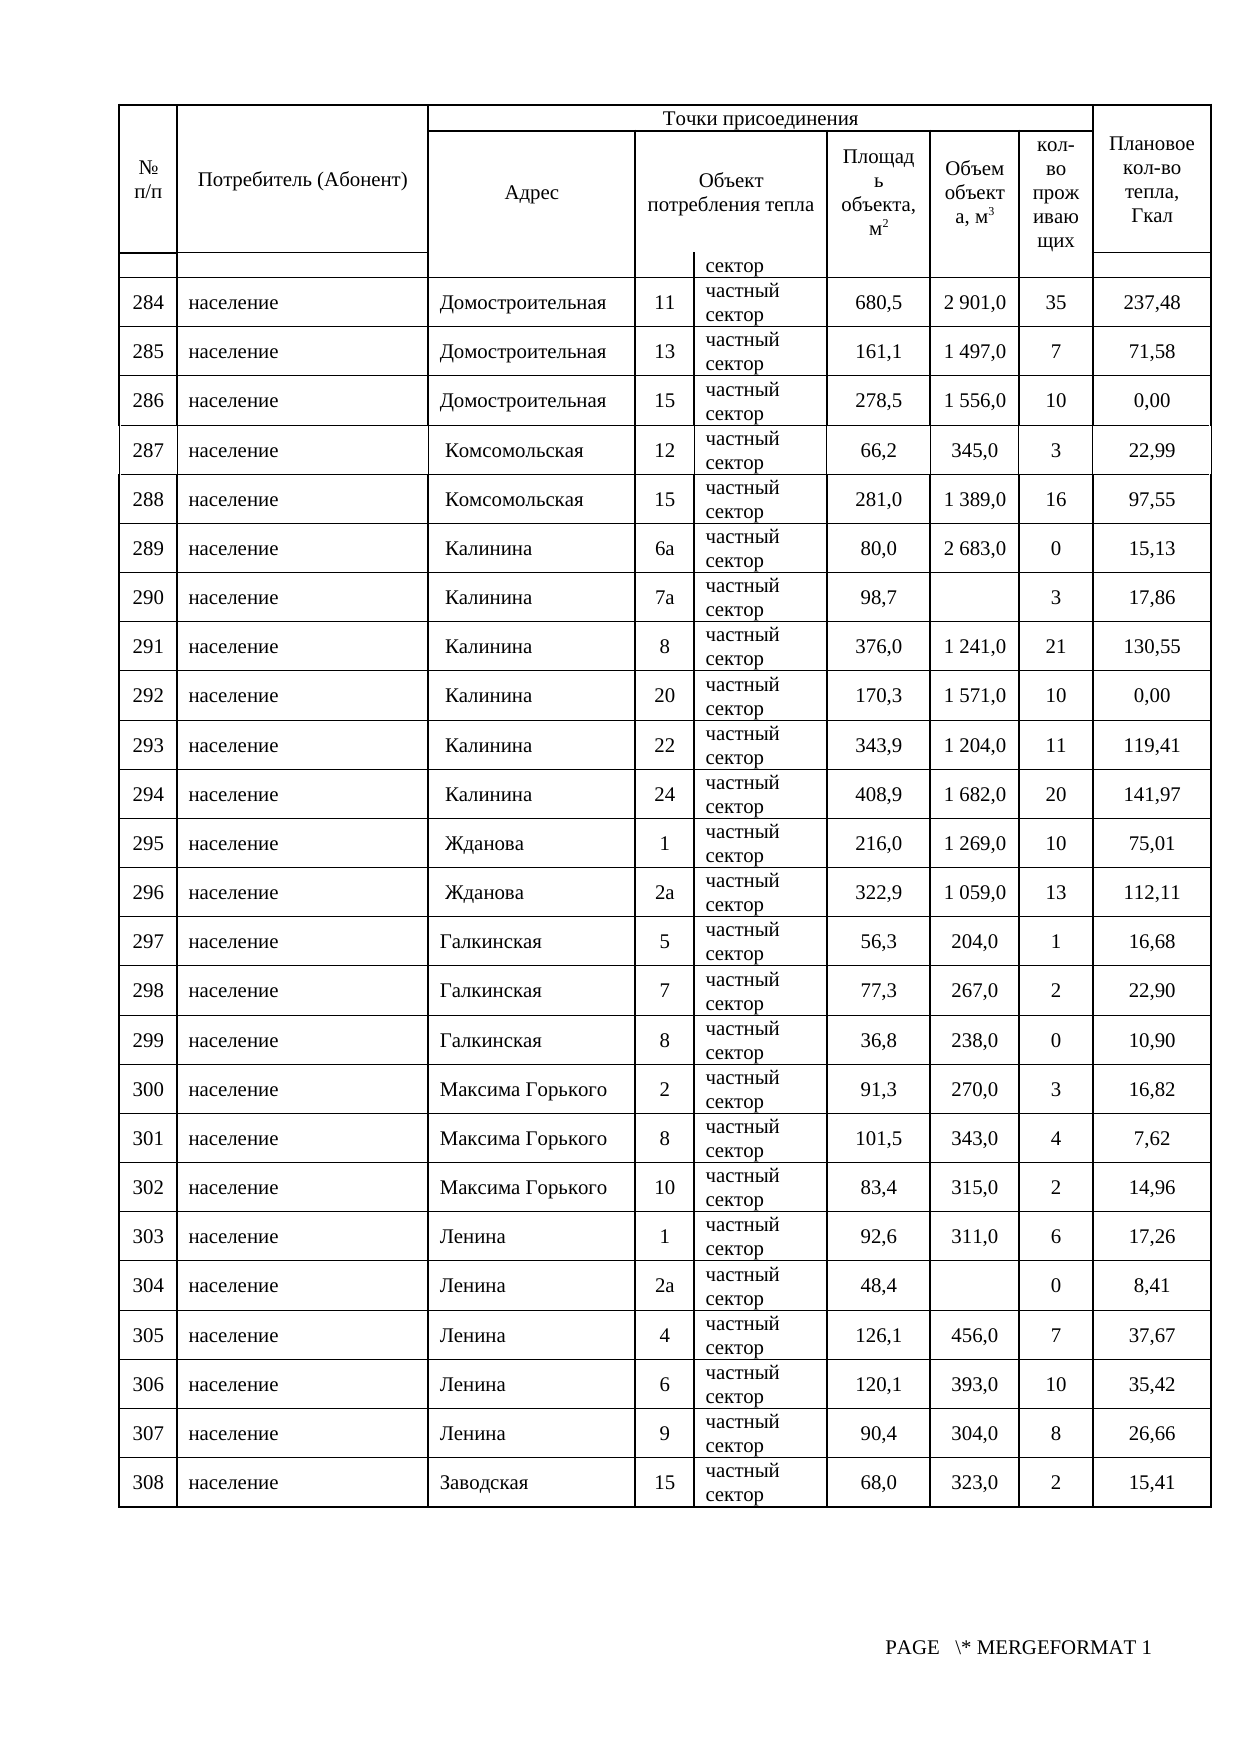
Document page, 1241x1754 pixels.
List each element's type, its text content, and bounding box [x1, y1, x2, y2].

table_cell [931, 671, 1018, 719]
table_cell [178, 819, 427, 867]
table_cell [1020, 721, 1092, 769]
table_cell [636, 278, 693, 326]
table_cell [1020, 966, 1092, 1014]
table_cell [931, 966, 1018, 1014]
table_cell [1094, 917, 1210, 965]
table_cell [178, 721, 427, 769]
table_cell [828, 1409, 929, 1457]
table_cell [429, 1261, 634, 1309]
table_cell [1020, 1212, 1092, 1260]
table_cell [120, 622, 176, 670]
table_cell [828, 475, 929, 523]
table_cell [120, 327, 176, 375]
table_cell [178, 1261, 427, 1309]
table_header № п/п [120, 106, 176, 252]
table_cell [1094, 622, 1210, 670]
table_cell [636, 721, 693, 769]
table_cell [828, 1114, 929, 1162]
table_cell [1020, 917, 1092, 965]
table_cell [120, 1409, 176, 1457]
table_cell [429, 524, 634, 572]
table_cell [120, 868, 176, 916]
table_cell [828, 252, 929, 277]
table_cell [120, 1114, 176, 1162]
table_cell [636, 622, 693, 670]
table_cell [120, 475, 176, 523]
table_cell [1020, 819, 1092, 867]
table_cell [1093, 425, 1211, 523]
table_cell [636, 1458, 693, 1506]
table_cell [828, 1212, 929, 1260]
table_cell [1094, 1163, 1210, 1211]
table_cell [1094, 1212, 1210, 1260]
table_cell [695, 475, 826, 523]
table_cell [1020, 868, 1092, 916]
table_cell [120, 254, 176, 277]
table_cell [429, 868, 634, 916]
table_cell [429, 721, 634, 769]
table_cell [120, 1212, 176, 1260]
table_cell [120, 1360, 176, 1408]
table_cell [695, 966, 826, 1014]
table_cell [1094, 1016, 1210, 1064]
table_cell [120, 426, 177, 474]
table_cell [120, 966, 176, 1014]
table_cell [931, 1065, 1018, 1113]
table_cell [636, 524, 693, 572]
table_cell Объект потребления тепла [636, 132, 826, 252]
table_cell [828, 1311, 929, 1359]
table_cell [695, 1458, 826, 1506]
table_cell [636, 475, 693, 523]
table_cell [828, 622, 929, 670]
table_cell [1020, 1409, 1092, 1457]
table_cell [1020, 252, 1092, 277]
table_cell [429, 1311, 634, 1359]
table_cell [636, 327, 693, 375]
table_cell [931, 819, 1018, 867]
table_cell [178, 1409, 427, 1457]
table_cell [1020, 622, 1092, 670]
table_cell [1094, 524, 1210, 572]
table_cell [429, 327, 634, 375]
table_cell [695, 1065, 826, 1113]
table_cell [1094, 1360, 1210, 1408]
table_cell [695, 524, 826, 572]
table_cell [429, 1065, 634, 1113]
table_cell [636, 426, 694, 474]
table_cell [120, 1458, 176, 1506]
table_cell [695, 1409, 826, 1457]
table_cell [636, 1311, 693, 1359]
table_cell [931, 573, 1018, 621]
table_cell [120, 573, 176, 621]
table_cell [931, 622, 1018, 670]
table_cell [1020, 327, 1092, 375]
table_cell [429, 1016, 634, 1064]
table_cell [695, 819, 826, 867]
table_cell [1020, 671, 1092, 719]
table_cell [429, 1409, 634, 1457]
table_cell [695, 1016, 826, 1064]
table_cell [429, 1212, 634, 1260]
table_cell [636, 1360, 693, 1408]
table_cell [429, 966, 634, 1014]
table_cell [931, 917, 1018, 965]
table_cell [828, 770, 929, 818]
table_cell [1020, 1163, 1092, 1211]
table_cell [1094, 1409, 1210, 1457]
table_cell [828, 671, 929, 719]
table_cell Объем объекта, м3 [931, 132, 1018, 252]
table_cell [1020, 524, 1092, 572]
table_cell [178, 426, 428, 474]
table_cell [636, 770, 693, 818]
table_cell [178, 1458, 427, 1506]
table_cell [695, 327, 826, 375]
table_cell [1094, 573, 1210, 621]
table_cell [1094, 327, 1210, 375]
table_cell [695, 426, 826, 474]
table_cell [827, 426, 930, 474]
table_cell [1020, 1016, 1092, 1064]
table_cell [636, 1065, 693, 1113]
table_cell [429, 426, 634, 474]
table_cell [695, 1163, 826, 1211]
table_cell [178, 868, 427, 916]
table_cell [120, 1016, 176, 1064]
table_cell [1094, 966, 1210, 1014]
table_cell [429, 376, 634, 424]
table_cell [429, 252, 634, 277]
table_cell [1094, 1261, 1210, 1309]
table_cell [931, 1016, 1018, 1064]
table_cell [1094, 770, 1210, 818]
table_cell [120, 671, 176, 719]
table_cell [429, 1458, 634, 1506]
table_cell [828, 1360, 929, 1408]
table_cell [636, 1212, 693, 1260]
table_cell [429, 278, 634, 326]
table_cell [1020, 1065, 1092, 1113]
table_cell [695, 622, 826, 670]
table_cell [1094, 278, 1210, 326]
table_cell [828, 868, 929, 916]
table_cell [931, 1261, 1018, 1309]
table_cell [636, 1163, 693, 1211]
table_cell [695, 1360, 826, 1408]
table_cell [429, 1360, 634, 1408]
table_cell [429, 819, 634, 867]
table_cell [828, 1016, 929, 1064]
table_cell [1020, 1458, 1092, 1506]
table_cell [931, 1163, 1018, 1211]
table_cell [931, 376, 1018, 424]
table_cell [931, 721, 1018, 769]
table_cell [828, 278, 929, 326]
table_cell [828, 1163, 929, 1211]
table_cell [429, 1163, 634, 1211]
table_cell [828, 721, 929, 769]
table_header Точки присоединения [429, 106, 1092, 129]
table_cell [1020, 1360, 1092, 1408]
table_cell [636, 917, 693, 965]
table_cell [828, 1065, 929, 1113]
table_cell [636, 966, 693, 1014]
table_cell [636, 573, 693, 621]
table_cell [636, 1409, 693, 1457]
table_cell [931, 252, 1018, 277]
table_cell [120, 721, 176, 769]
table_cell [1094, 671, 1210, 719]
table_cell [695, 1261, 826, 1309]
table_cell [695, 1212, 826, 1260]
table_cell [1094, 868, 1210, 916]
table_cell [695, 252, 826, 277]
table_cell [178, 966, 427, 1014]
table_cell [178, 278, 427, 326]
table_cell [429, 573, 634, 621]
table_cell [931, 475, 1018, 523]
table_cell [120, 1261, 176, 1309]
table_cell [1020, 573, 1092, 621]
table_cell кол-во проживающих [1020, 132, 1092, 252]
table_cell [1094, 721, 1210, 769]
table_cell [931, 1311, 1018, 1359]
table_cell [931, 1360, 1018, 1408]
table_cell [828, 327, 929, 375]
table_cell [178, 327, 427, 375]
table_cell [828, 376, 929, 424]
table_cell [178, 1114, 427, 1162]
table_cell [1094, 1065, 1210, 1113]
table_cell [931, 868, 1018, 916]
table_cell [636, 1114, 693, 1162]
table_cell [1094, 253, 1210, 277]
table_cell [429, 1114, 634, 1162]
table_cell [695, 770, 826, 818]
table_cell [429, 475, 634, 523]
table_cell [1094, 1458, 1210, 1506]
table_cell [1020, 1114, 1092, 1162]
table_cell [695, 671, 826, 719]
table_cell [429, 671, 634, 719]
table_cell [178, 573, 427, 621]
table_header Плановое кол-во тепла, Гкал [1094, 106, 1210, 252]
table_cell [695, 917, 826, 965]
table_header Потребитель (Абонент) [178, 106, 427, 252]
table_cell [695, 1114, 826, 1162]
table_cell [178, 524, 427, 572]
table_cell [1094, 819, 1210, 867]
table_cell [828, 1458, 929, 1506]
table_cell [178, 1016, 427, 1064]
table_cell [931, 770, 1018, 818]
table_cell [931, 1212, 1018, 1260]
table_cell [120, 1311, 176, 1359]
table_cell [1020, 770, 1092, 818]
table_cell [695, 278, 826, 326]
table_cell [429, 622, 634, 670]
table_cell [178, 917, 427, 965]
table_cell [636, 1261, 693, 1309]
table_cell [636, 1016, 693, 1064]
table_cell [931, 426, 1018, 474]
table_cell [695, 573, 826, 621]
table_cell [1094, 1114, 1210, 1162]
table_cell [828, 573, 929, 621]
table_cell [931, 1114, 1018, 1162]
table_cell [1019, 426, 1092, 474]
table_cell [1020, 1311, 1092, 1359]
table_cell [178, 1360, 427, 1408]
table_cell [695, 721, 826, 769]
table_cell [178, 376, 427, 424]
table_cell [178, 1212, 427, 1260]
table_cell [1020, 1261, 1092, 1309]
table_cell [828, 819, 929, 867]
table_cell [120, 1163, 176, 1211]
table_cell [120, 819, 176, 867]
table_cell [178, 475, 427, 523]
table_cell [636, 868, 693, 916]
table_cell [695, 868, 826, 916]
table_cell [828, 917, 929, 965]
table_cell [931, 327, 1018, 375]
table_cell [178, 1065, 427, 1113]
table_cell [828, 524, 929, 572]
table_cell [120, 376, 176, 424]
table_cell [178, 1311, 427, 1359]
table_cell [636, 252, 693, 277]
table_cell Адрес [429, 132, 634, 252]
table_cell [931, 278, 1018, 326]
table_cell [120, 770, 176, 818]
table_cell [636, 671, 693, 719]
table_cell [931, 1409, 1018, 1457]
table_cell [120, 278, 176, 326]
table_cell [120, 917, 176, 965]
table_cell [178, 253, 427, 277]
table_cell Площадь объекта, м2 [828, 132, 929, 252]
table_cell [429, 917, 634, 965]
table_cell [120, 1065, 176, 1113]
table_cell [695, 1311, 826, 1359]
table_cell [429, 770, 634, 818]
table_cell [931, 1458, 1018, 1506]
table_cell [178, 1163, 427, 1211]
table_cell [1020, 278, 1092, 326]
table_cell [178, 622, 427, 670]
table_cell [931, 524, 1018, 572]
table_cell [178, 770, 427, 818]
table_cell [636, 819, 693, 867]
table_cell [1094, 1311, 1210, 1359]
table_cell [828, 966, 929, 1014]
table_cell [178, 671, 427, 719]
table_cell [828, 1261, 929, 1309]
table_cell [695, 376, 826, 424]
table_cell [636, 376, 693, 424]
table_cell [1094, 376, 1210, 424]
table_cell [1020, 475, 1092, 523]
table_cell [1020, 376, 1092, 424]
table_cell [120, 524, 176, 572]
